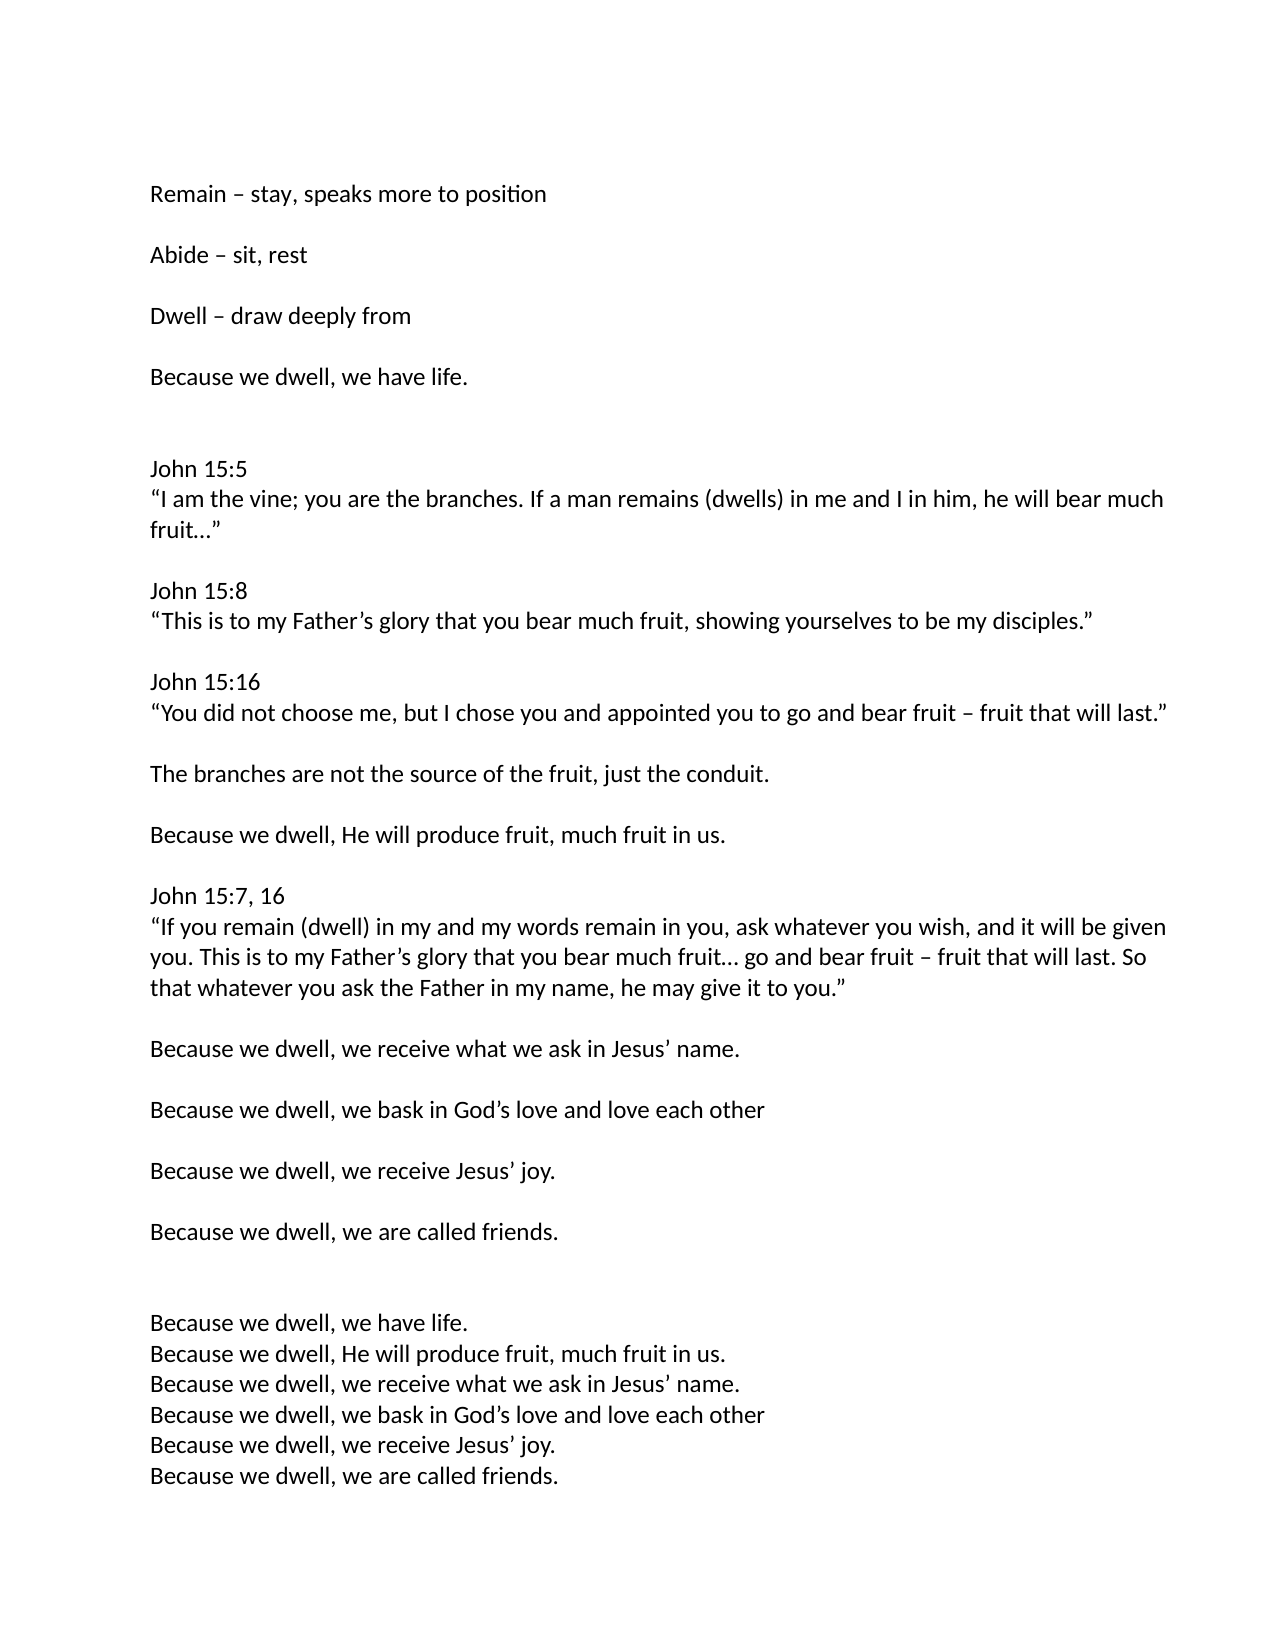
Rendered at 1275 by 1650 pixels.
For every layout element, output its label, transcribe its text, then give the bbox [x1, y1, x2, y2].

text “This is to my Father’s glory that you bear much fruit, showing yourselves to be my disciples.” [150, 606, 1185, 636]
text Because we dwell, He will produce fruit, much fruit in us. [150, 1338, 1185, 1368]
text Because we dwell, we are called friends. [150, 1460, 1185, 1491]
text Because we dwell, we receive what we ask in Jesus’ name. [150, 1033, 1185, 1063]
text Remain – stay, speaks more to position [150, 178, 1185, 209]
text “You did not choose me, but I chose you and appointed you to go and bear fruit – fruit that will last.” [150, 697, 1185, 728]
text John 15:16 [150, 667, 1185, 697]
text Because we dwell, we are called friends. [150, 1216, 1185, 1246]
text John 15:7, 16 [150, 880, 1185, 911]
text Dwell – draw deeply from [150, 300, 1185, 331]
text Because we dwell, we bask in God’s love and love each other [150, 1399, 1185, 1429]
text Because we dwell, we have life. [150, 1307, 1185, 1338]
text The branches are not the source of the fruit, just the conduit. [150, 758, 1185, 789]
text Because we dwell, we receive Jesus’ joy. [150, 1429, 1185, 1460]
text Because we dwell, we receive what we ask in Jesus’ name. [150, 1368, 1185, 1399]
text Abide – sit, rest [150, 239, 1185, 270]
text Because we dwell, we bask in God’s love and love each other [150, 1094, 1185, 1124]
text Because we dwell, we receive Jesus’ joy. [150, 1155, 1185, 1185]
text Because we dwell, He will produce fruit, much fruit in us. [150, 819, 1185, 850]
text “I am the vine; you are the branches. If a man remains (dwells) in me and I in him, he will bear much fruit…” [150, 483, 1185, 544]
text John 15:8 [150, 575, 1185, 606]
text John 15:5 [150, 453, 1185, 483]
text “If you remain (dwell) in my and my words remain in you, ask whatever you wish, and it will be given you. This is to my Father’s glory that you bear much fruit… go and bear fruit – fruit that will last. So that whatever you ask the Father in my name, he may give it to you.” [150, 911, 1185, 1002]
text Because we dwell, we have life. [150, 361, 1185, 392]
